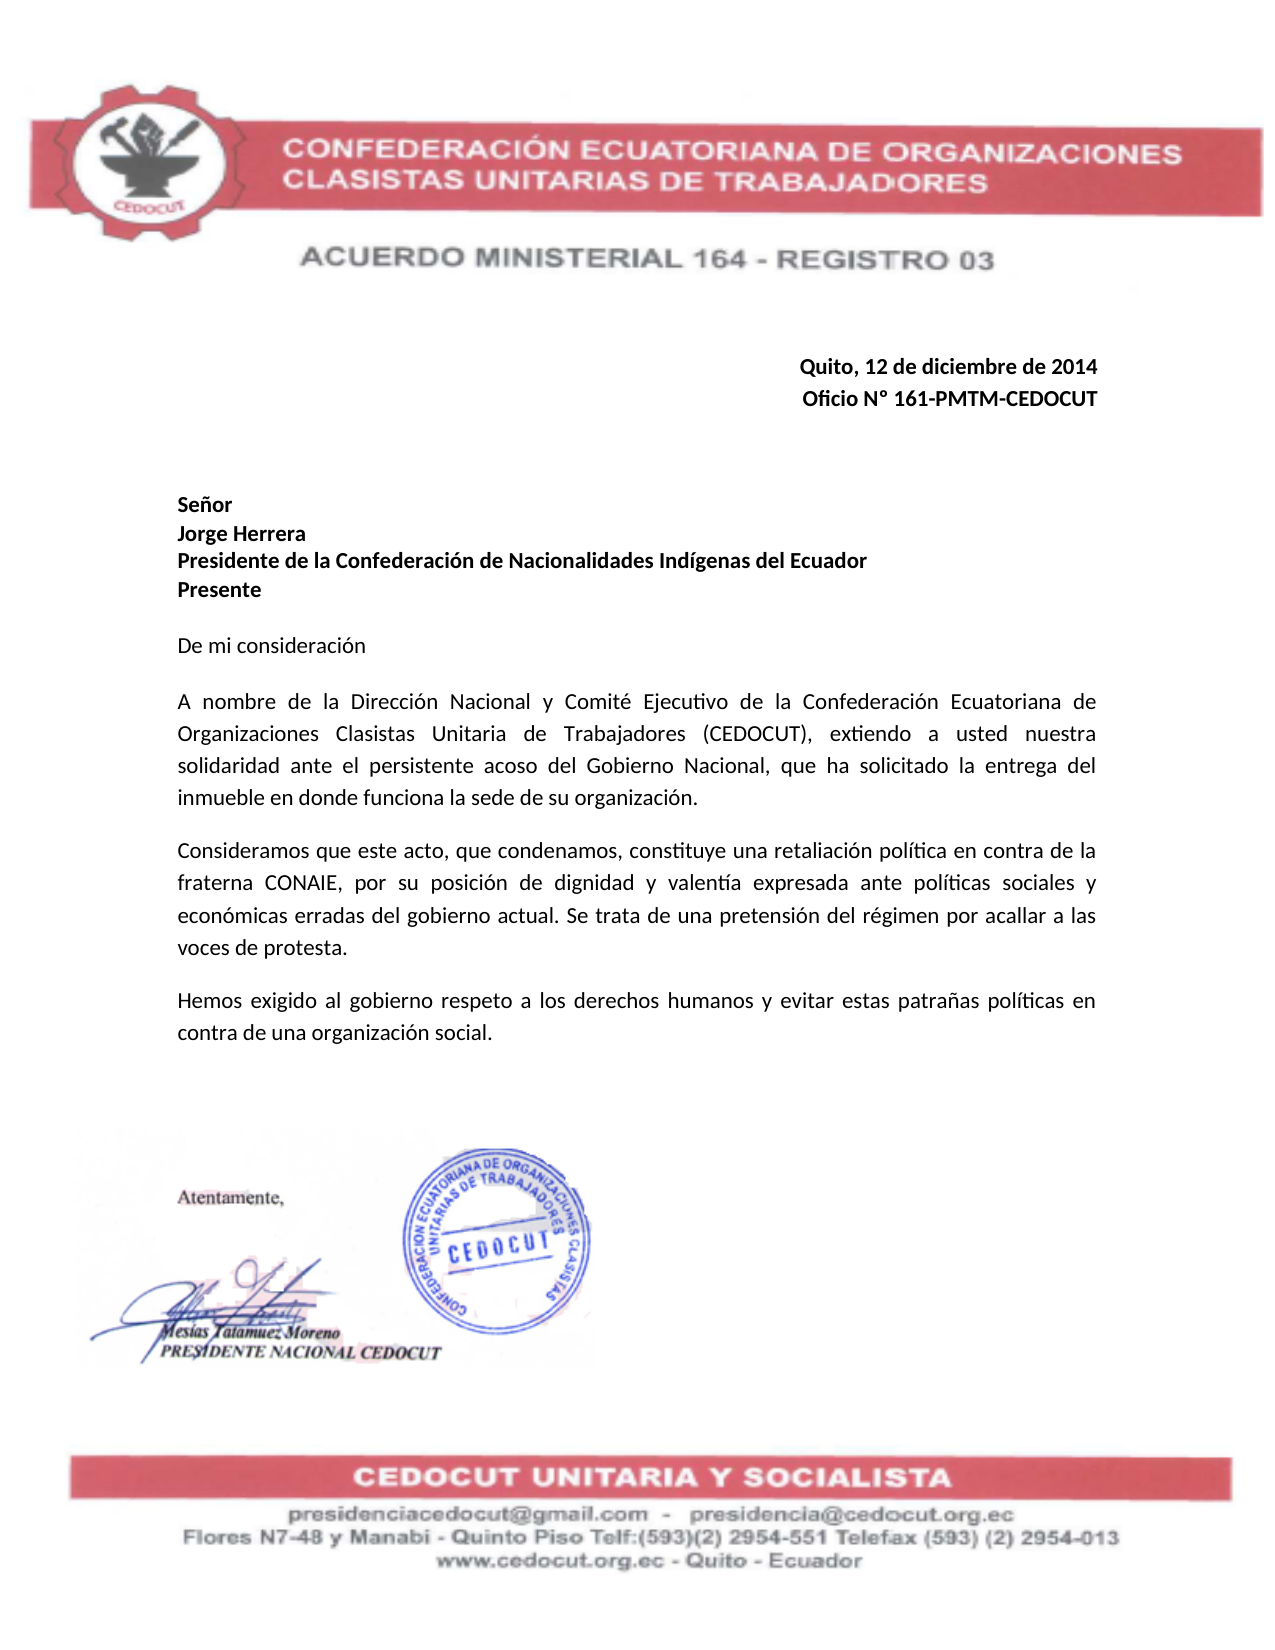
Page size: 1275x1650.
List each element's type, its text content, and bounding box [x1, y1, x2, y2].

picture [73, 1127, 597, 1370]
text Señor [177, 491, 1098, 519]
text Quito, 12 de diciembre de 2014 [177, 352, 1098, 380]
text Consideramos que este acto, que condenamos, constituye una retaliación política en contra de la fraterna CONAIE, por su posición de dignidad y valentía expresada ante políticas sociales y económicas erradas del gobierno actual. Se trata de una pretensión del régimen por acallar a las voces de protesta. [177, 836, 1098, 961]
text Presente [177, 575, 1098, 603]
text Hemos exigido al gobierno respeto a los derechos humanos y evitar estas patrañas políticas en contra de una organización social. [177, 986, 1098, 1046]
text Oficio Nº 161-PMTM-CEDOCUT [177, 384, 1098, 413]
text Jorge Herrera [177, 519, 1098, 547]
text A nombre de la Dirección Nacional y Comité Ejecutivo de la Confederación Ecuatoriana de Organizaciones Clasistas Unitaria de Trabajadores (CEDOCUT), extiendo a usted nuestra solidaridad ante el persistente acoso del Gobierno Nacional, que ha solicitado la entrega del inmueble en donde funciona la sede de su organización. [177, 687, 1098, 811]
text Presidente de la Confederación de Nacionalidades Indígenas del Ecuador [177, 547, 1098, 575]
text De mi consideración [177, 631, 1098, 659]
